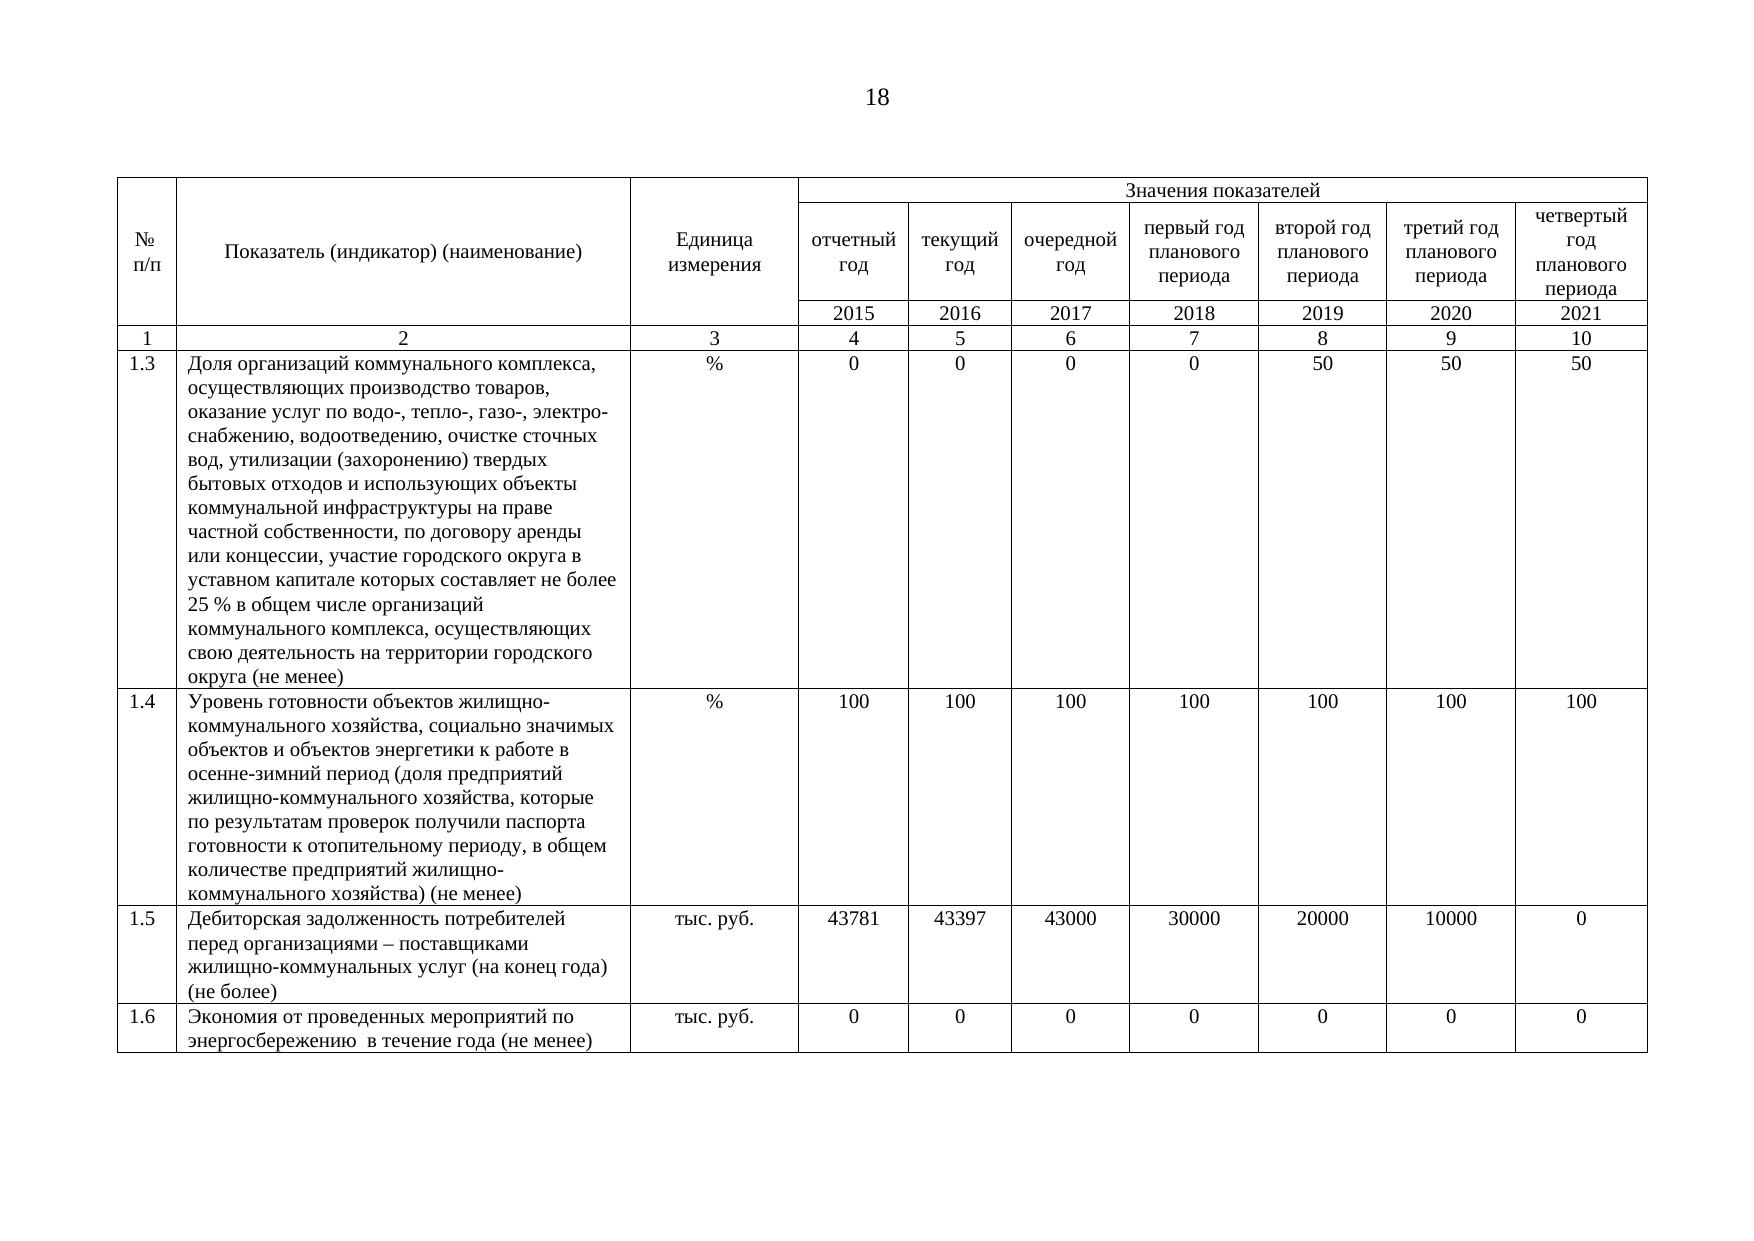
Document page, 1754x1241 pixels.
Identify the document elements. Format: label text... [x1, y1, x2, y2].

table_cell 50 [1387, 351, 1515, 688]
table_cell тыс. руб. [631, 1004, 798, 1052]
table_cell 0 [1130, 1004, 1258, 1052]
table_cell 0 [1516, 906, 1647, 1003]
table_cell 100 [1259, 689, 1386, 905]
table_cell 100 [1012, 689, 1129, 905]
table_cell первый год планового периода [1130, 203, 1258, 299]
table_cell Доля организаций коммунального комплекса, осуществляющих производство товаров, оказание услуг по водо-, тепло-, газо-, электро- снабжению, водоотведению, очистке сточных вод, утилизации (захоронению) твердых бытовых отходов и использующих объекты коммунальной инфраструктуры на праве частной собственности, по договору аренды или концессии, участие городского округа в уставном капитале которых составляет не более 25 % в общем числе организаций коммунального комплекса, осуществляющих свою деятельность на территории городского округа (не менее) [177, 351, 630, 688]
table_cell 0 [799, 1004, 908, 1052]
table_cell текущий год [909, 203, 1011, 299]
table_cell очередной год [1012, 203, 1129, 299]
table_cell 100 [1516, 689, 1647, 905]
table_cell 2016 [909, 301, 1011, 325]
table_cell тыс. руб. [631, 906, 798, 1003]
table_header Единица измерения [631, 178, 798, 325]
table_cell 0 [909, 351, 1011, 688]
table_cell 2021 [1516, 301, 1647, 325]
table_cell 7 [1130, 326, 1258, 350]
table_cell 1.3 [118, 351, 176, 688]
table_cell 1.4 [118, 689, 176, 905]
table_cell 0 [1130, 351, 1258, 688]
table_cell 2 [177, 326, 630, 350]
table_cell 100 [1387, 689, 1515, 905]
table_cell 2019 [1259, 301, 1386, 325]
table_cell 50 [1516, 351, 1647, 688]
table_header Показатель (индикатор) (наименование) [177, 178, 630, 325]
table_cell отчетный год [799, 203, 908, 299]
table_cell 2018 [1130, 301, 1258, 325]
table_cell 2020 [1387, 301, 1515, 325]
table_cell 0 [1012, 1004, 1129, 1052]
table_cell 8 [1259, 326, 1386, 350]
table_cell 0 [909, 1004, 1011, 1052]
table_cell 50 [1259, 351, 1386, 688]
table_header Значения показателей [799, 178, 1647, 202]
table_cell 10000 [1387, 906, 1515, 1003]
table_cell 10 [1516, 326, 1647, 350]
table_cell 3 [631, 326, 798, 350]
table_cell 0 [1516, 1004, 1647, 1052]
table_cell 43000 [1012, 906, 1129, 1003]
table_header № п/п [118, 178, 176, 325]
table_cell 2017 [1012, 301, 1129, 325]
table_cell второй год планового периода [1259, 203, 1386, 299]
table_cell 43781 [799, 906, 908, 1003]
table_cell 0 [1012, 351, 1129, 688]
table_cell 1.5 [118, 906, 176, 1003]
table_cell 0 [1387, 1004, 1515, 1052]
table_cell 30000 [1130, 906, 1258, 1003]
table_cell 9 [1387, 326, 1515, 350]
table_cell 2015 [799, 301, 908, 325]
table_cell 0 [799, 351, 908, 688]
table_cell 100 [909, 689, 1011, 905]
table_cell 1 [118, 326, 176, 350]
table_cell 100 [1130, 689, 1258, 905]
table_cell 4 [799, 326, 908, 350]
table_cell Уровень готовности объектов жилищно-коммунального хозяйства, социально значимых объектов и объектов энергетики к работе в осенне-зимний период (доля предприятий жилищно-коммунального хозяйства, которые по результатам проверок получили паспорта готовности к отопительному периоду, в общем количестве предприятий жилищно-коммунального хозяйства) (не менее) [177, 689, 630, 905]
table_cell % [631, 351, 798, 688]
table_cell 6 [1012, 326, 1129, 350]
table_cell Дебиторская задолженность потребителей перед организациями – поставщиками жилищно-коммунальных услуг (на конец года) (не более) [177, 906, 630, 1003]
table_cell четвертый год планового периода [1516, 203, 1647, 299]
table_cell 20000 [1259, 906, 1386, 1003]
table_cell Экономия от проведенных мероприятий по энергосбережению в течение года (не менее) [177, 1004, 630, 1052]
table_cell 0 [1259, 1004, 1386, 1052]
table_cell 5 [909, 326, 1011, 350]
table_cell 100 [799, 689, 908, 905]
table_cell 1.6 [118, 1004, 176, 1052]
table_cell третий год планового периода [1387, 203, 1515, 299]
table_cell 43397 [909, 906, 1011, 1003]
table_cell % [631, 689, 798, 905]
